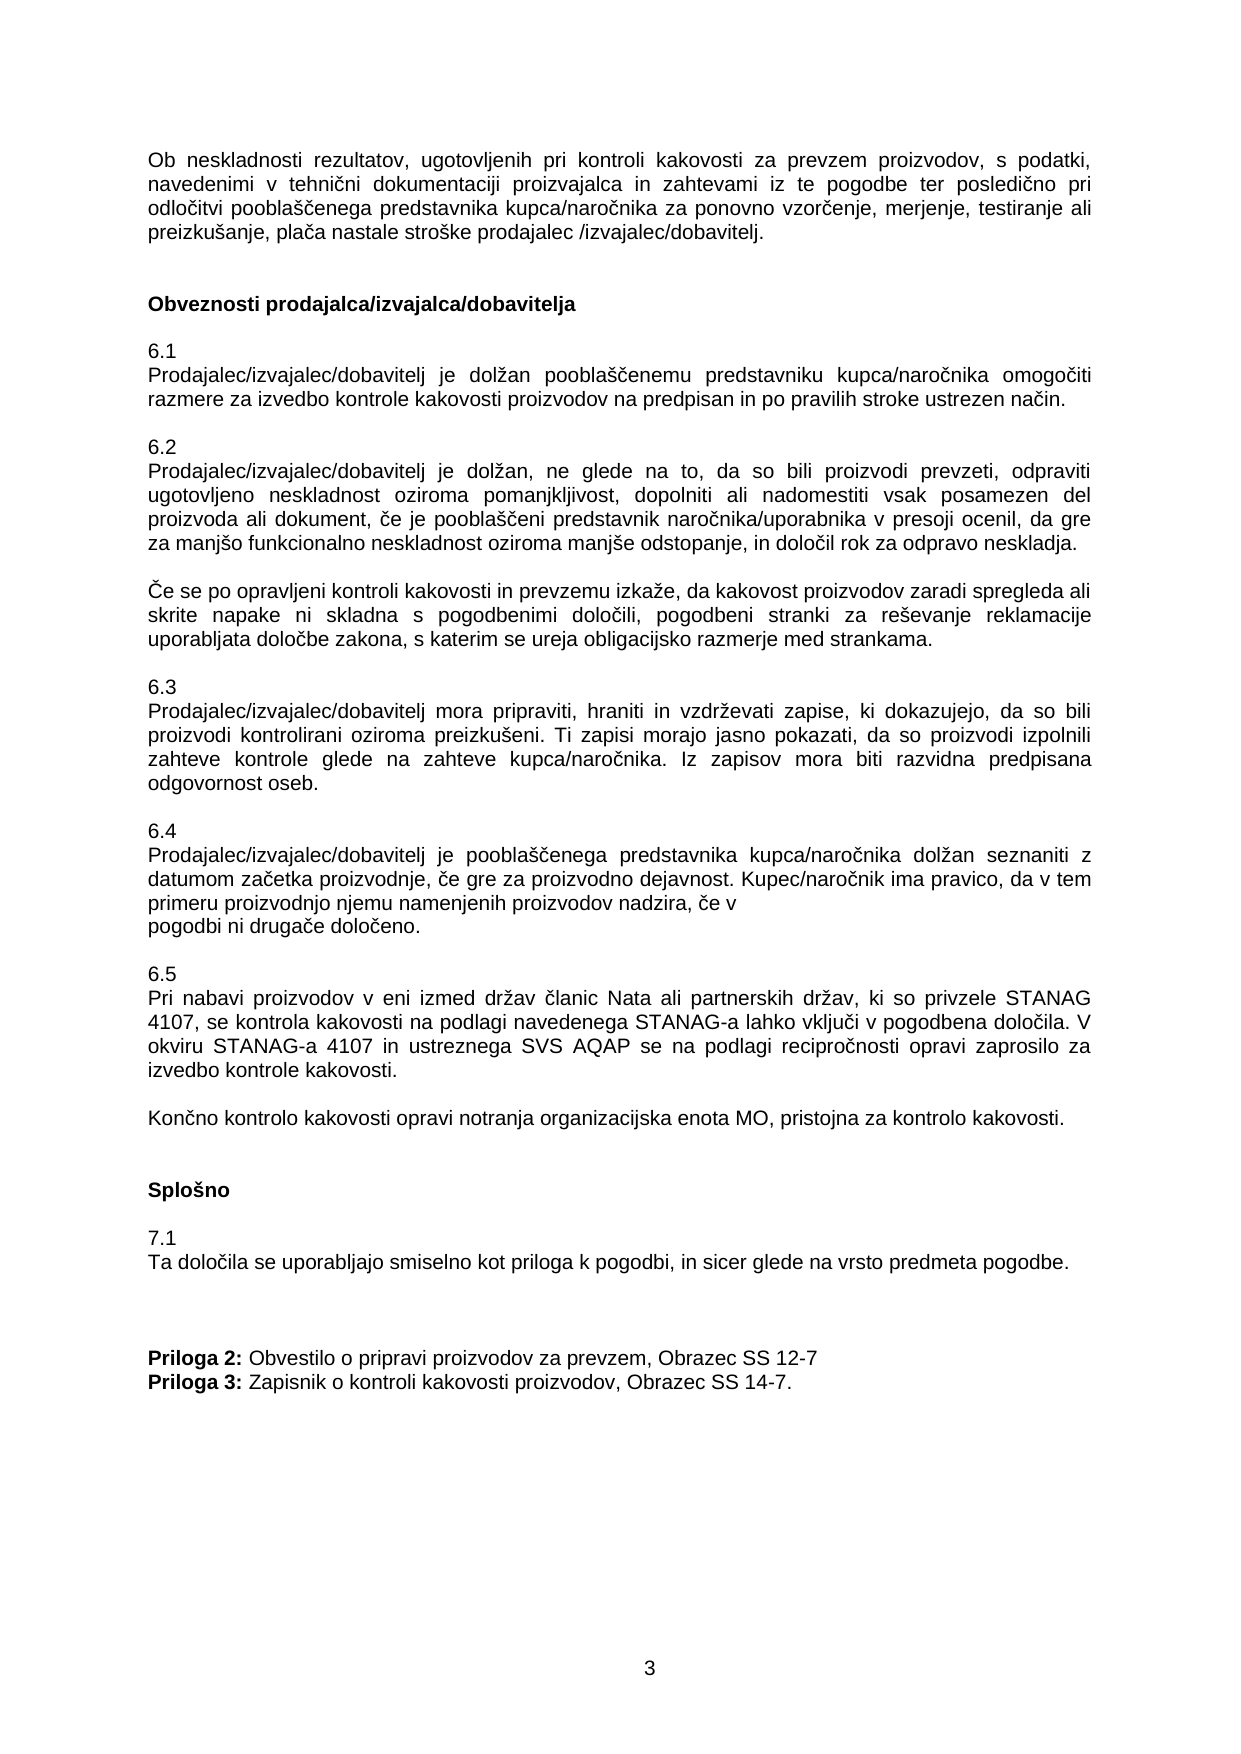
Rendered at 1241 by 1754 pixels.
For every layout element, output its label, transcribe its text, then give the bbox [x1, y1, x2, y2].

text Pri nabavi proizvodov v eni izmed držav članic Nata ali partnerskih držav, ki so privzele STANAG 4107, se kontrola kakovosti na podlagi navedenega STANAG-a lahko vključi v pogodbena določila. V okviru STANAG-a 4107 in ustreznega SVS AQAP se na podlagi recipročnosti opravi zaprosilo za izvedbo kontrole kakovosti. [148, 986, 1092, 1082]
text Če se po opravljeni kontroli kakovosti in prevzemu izkaže, da kakovost proizvodov zaradi spregleda ali skrite napake ni skladna s pogodbenimi določili, pogodbeni stranki za reševanje reklamacije uporabljata določbe zakona, s katerim se ureja obligacijsko razmerje med strankama. [148, 579, 1092, 651]
text Prodajalec/izvajalec/dobavitelj je dolžan, ne glede na to, da so bili proizvodi prevzeti, odpraviti ugotovljeno neskladnost oziroma pomanjkljivost, dopolniti ali nadomestiti vsak posamezen del proizvoda ali dokument, če je pooblaščeni predstavnik naročnika/uporabnika v presoji ocenil, da gre za manjšo funkcionalno neskladnost oziroma manjše odstopanje, in določil rok za odpravo neskladja. [148, 459, 1092, 555]
text pogodbi ni drugače določeno. [148, 914, 1092, 938]
text Prodajalec/izvajalec/dobavitelj mora pripraviti, hraniti in vzdrževati zapise, ki dokazujejo, da so bili proizvodi kontrolirani oziroma preizkušeni. Ti zapisi morajo jasno pokazati, da so proizvodi izpolnili zahteve kontrole glede na zahteve kupca/naročnika. Iz zapisov mora biti razvidna predpisana odgovornost oseb. [148, 699, 1092, 794]
text 6.4 [148, 818, 1092, 842]
text Priloga 3: Zapisnik o kontroli kakovosti proizvodov, Obrazec SS 14-7. [148, 1369, 1092, 1393]
text Obveznosti prodajalca/izvajalca/dobavitelja [148, 291, 1092, 315]
text 7.1 [148, 1226, 1092, 1250]
text Končno kontrolo kakovosti opravi notranja organizacijska enota MO, pristojna za kontrolo kakovosti. [148, 1106, 1092, 1130]
text Priloga 2: Obvestilo o pripravi proizvodov za prevzem, Obrazec SS 12-7 [148, 1346, 1092, 1369]
text Ta določila se uporabljajo smiselno kot priloga k pogodbi, in sicer glede na vrsto predmeta pogodbe. [148, 1250, 1092, 1274]
text 6.3 [148, 675, 1092, 699]
text Prodajalec/izvajalec/dobavitelj je dolžan pooblaščenemu predstavniku kupca/naročnika omogočiti razmere za izvedbo kontrole kakovosti proizvodov na predpisan in po pravilih stroke ustrezen način. [148, 363, 1092, 411]
text 6.2 [148, 435, 1092, 459]
text 6.5 [148, 962, 1092, 986]
text Prodajalec/izvajalec/dobavitelj je pooblaščenega predstavnika kupca/naročnika dolžan seznaniti z datumom začetka proizvodnje, če gre za proizvodno dejavnost. Kupec/naročnik ima pravico, da v tem primeru proizvodnjo njemu namenjenih proizvodov nadzira, če v [148, 842, 1092, 914]
text Splošno [148, 1178, 1092, 1202]
text 6.1 [148, 339, 1092, 363]
text Ob neskladnosti rezultatov, ugotovljenih pri kontroli kakovosti za prevzem proizvodov, s podatki, navedenimi v tehnični dokumentaciji proizvajalca in zahtevami iz te pogodbe ter posledično pri odločitvi pooblaščenega predstavnika kupca/naročnika za ponovno vzorčenje, merjenje, testiranje ali preizkušanje, plača nastale stroške prodajalec /izvajalec/dobavitelj. [148, 148, 1092, 243]
